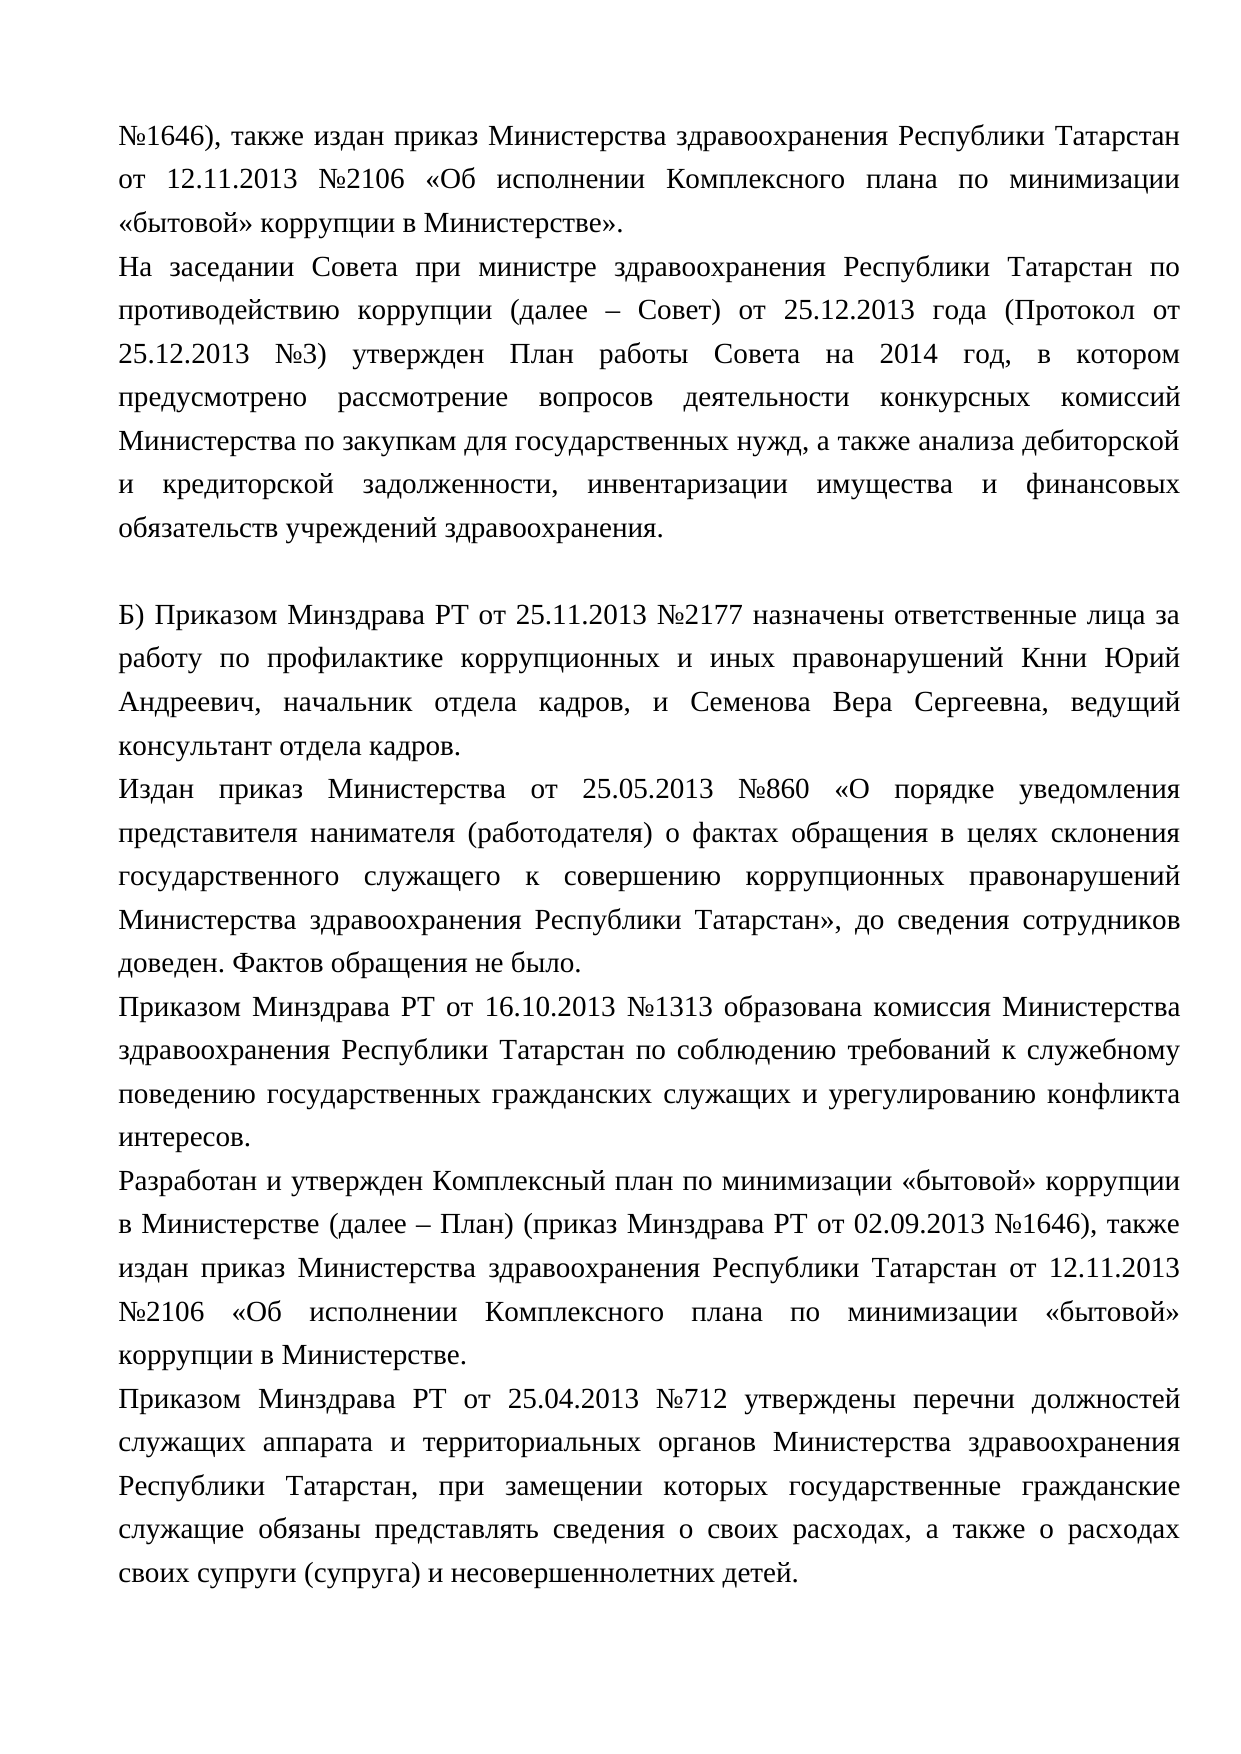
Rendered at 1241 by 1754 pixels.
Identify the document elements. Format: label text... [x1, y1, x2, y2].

text Приказом Минздрава РТ от 25.04.2013 №712 утверждены перечни должностей служащих аппарата и территориальных органов Министерства здравоохранения Республики Татарстан, при замещении которых государственные гражданские служащие обязаны представлять сведения о своих расходах, а также о расходах своих супруги (супруга) и несовершеннолетних детей. [118, 1381, 1181, 1588]
text На заседании Совета при министре здравоохранения Республики Татарстан по противодействию коррупции (далее – Совет) от 25.12.2013 года (Протокол от 25.12.2013 №3) утвержден План работы Совета на 2014 год, в котором предусмотрено рассмотрение вопросов деятельности конкурсных комиссий Министерства по закупкам для государственных нужд, а также анализа дебиторской и кредиторской задолженности, инвентаризации имущества и финансовых обязательств учреждений здравоохранения. [118, 249, 1181, 543]
text Б) Приказом Минздрава РТ от 25.11.2013 №2177 назначены ответственные лица за работу по профилактике коррупционных и иных правонарушений Кнни Юрий Андреевич, начальник отдела кадров, и Семенова Вера Сергеевна, ведущий консультант отдела кадров. [118, 597, 1181, 761]
text Приказом Минздрава РТ от 16.10.2013 №1313 образована комиссия Министерства здравоохранения Республики Татарстан по соблюдению требований к служебному поведению государственных гражданских служащих и урегулированию конфликта интересов. [118, 989, 1181, 1153]
text Разработан и утвержден Комплексный план по минимизации «бытовой» коррупции в Министерстве (далее – План) (приказ Минздрава РТ от 02.09.2013 №1646), также издан приказ Министерства здравоохранения Республики Татарстан от 12.11.2013 №2106 «Об исполнении Комплексного плана по минимизации «бытовой» коррупции в Министерстве. [118, 1163, 1181, 1371]
text Издан приказ Министерства от 25.05.2013 №860 «О порядке уведомления представителя нанимателя (работодателя) о фактах обращения в целях склонения государственного служащего к совершению коррупционных правонарушений Министерства здравоохранения Республики Татарстан», до сведения сотрудников доведен. Фактов обращения не было. [118, 771, 1181, 979]
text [118, 118, 1181, 239]
